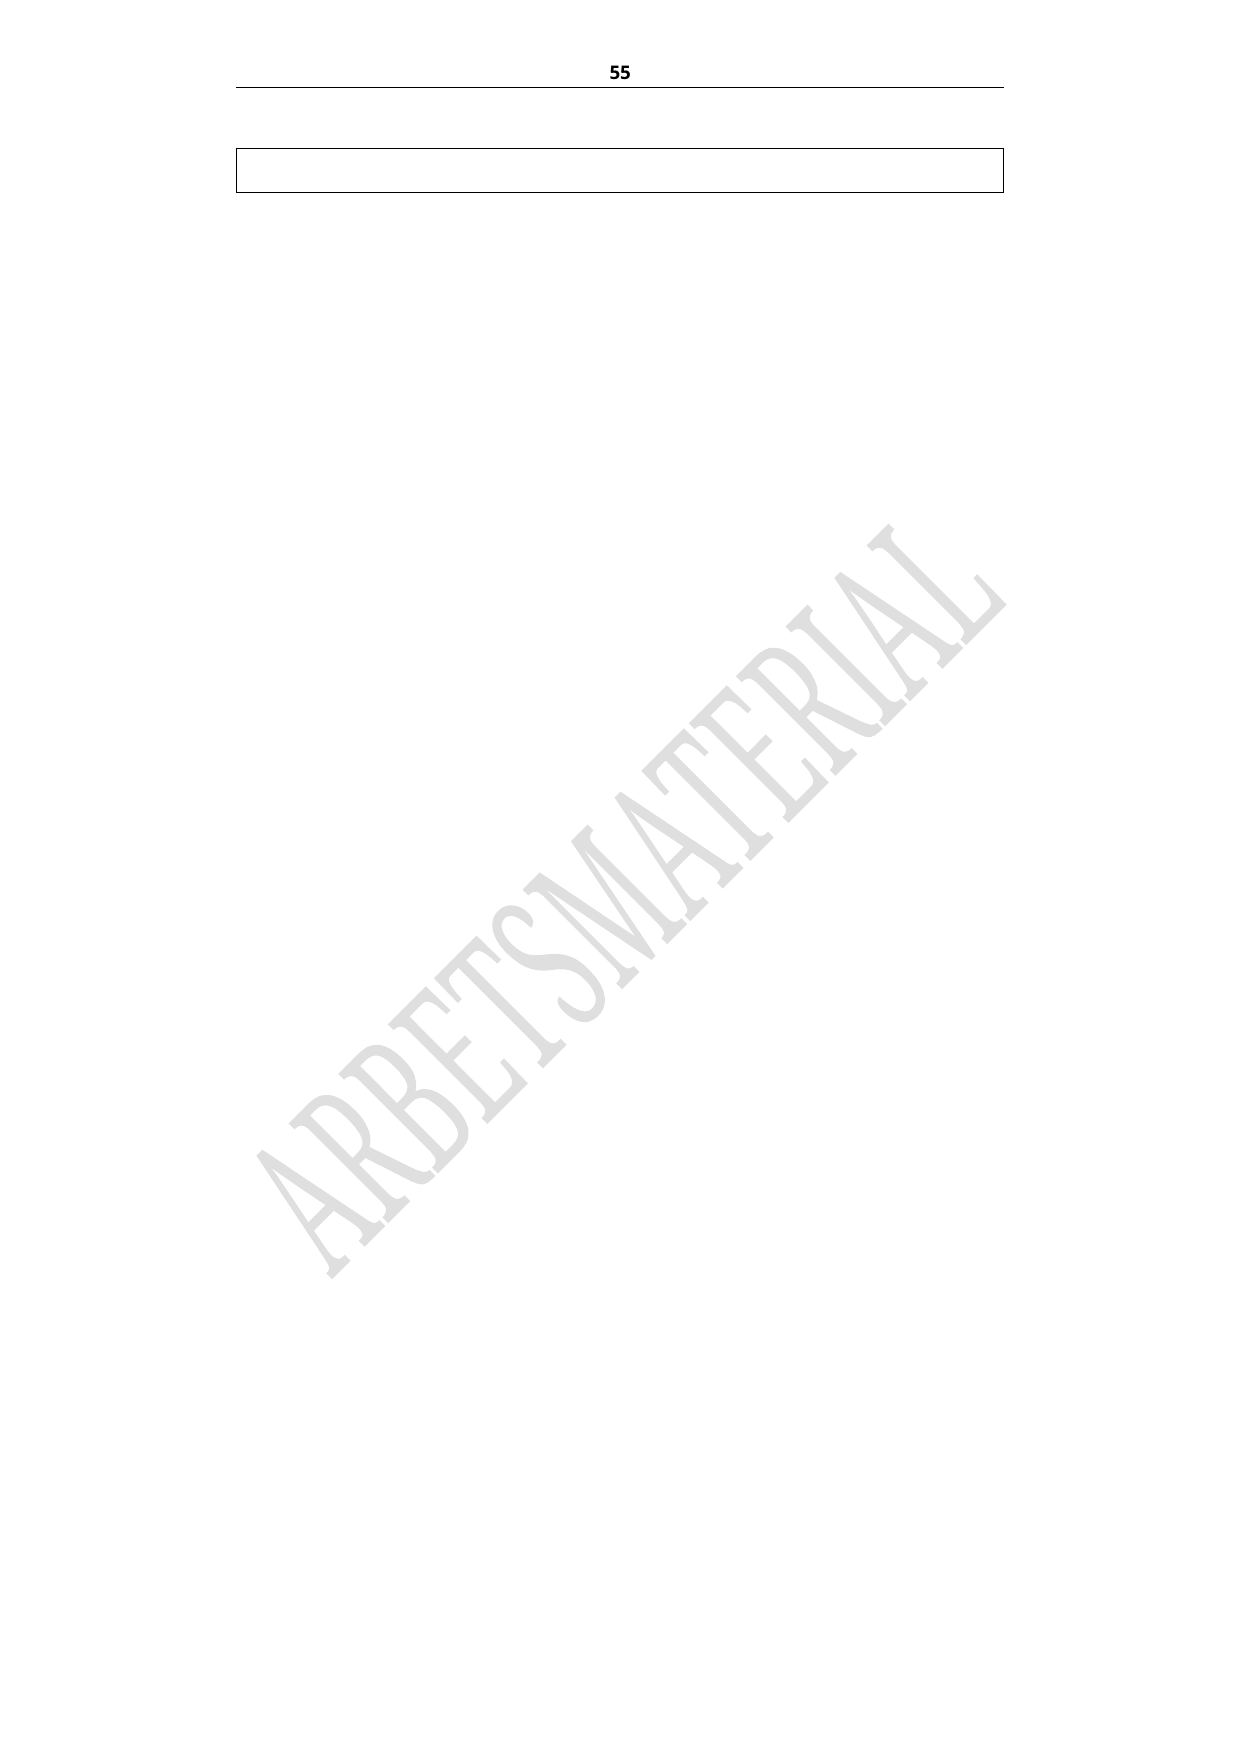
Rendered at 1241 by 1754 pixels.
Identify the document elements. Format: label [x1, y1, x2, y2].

table_header [237, 149, 1003, 192]
